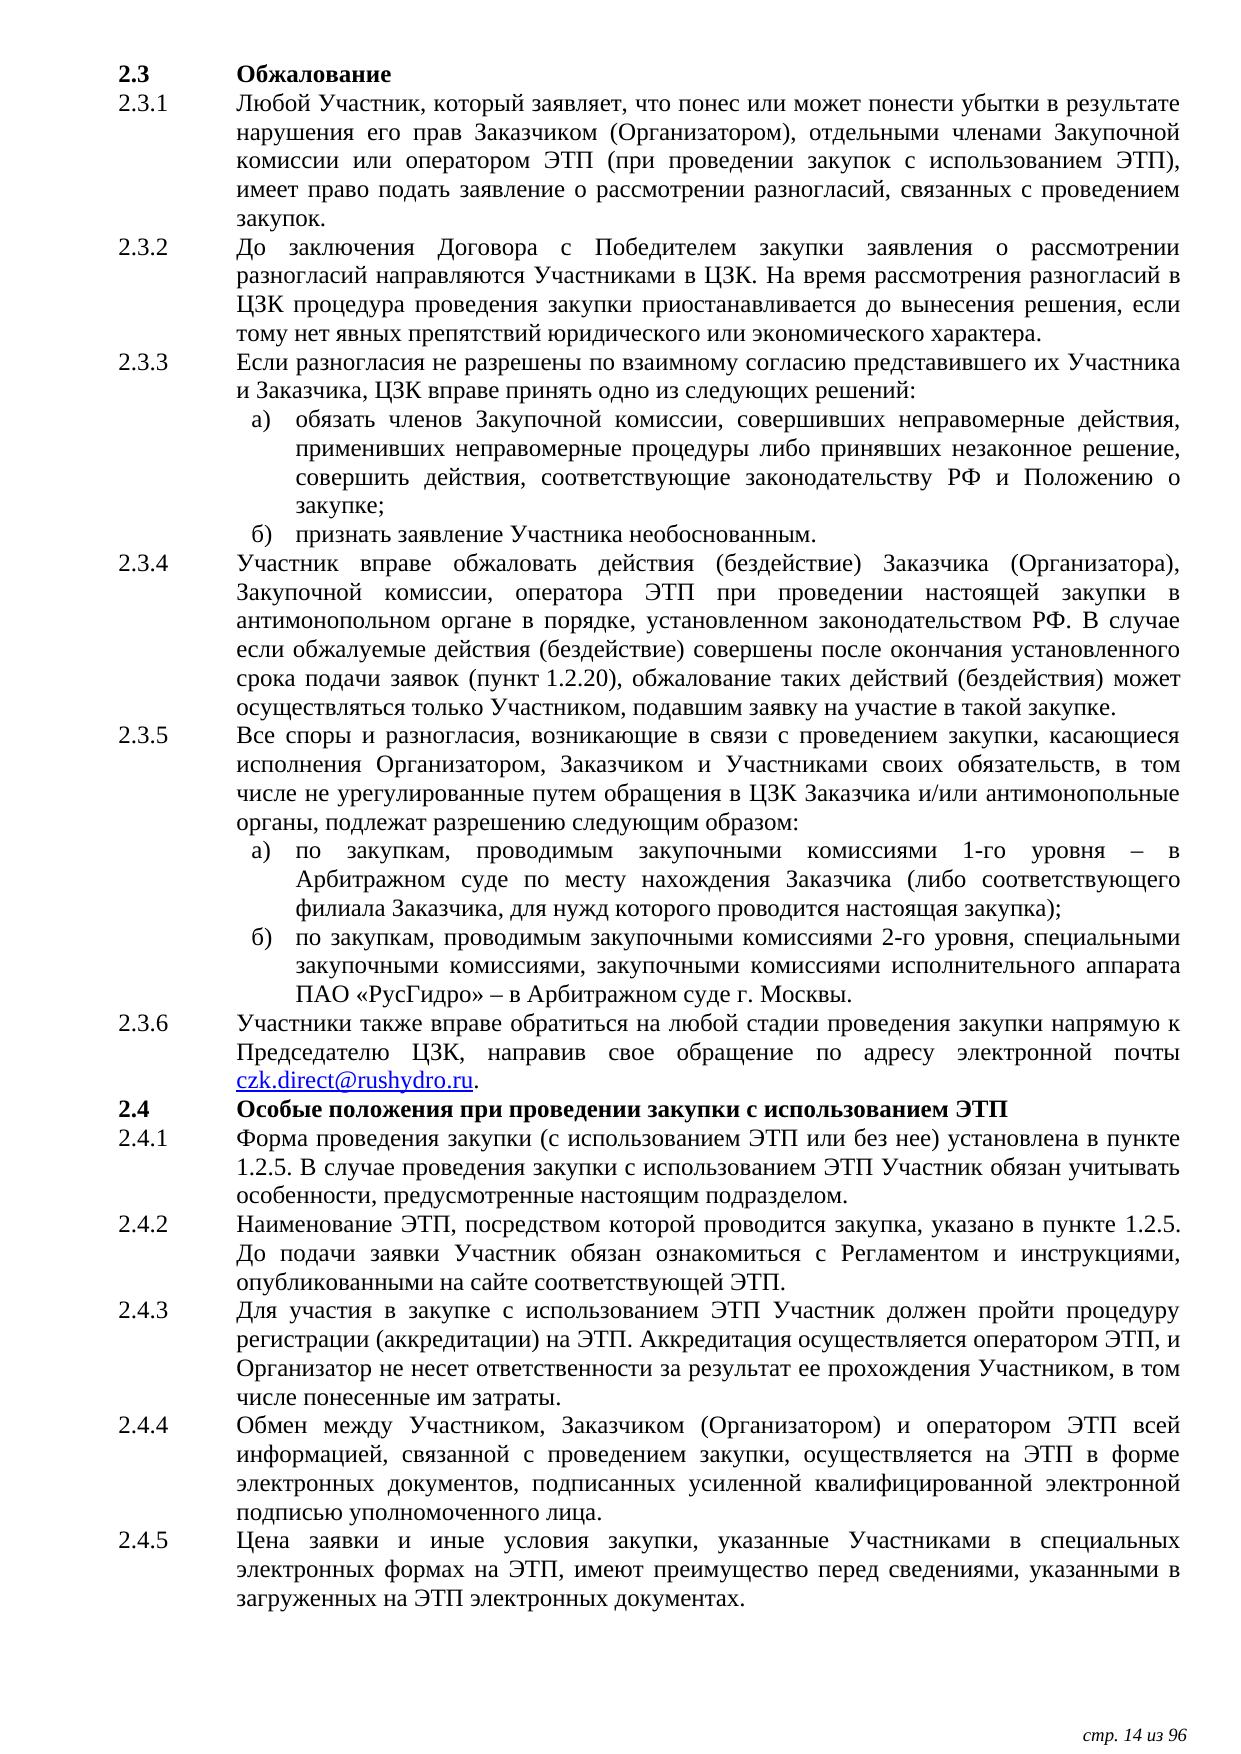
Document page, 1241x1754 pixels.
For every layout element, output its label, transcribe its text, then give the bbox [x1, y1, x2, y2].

text Участник вправе обжаловать действия (бездействие) Заказчика (Организатора), Закупочной комиссии, оператора ЭТП при проведении настоящей закупки в антимонопольном органе в порядке, установленном законодательством РФ. В случае если обжалуемые действия (бездействие) совершены после окончания установленного срока подачи заявок (пункт 1.2.20), обжалование таких действий (бездействия) может осуществляться только Участником, подавшим заявку на участие в такой закупке. [118, 548, 1181, 720]
text Наименование ЭТП, посредством которой проводится закупка, указано в пункте 1.2.5. До подачи заявки Участник обязан ознакомиться с Регламентом и инструкциями, опубликованными на сайте соответствующей ЭТП. [118, 1209, 1181, 1295]
text Если разногласия не разрешены по взаимному согласию представившего их Участника и Заказчика, ЦЗК вправе принять одно из следующих решений: [118, 347, 1181, 404]
text Любой Участник, который заявляет, что понес или может понести убытки в результате нарушения его прав Заказчиком (Организатором), отдельными членами Закупочной комиссии или оператором ЭТП (при проведении закупок с использованием ЭТП), имеет право подать заявление о рассмотрении разногласий, связанных с проведением закупок. [118, 88, 1181, 232]
text До заключения Договора с Победителем закупки заявления о рассмотрении разногласий направляются Участниками в ЦЗК. На время рассмотрения разногласий в ЦЗК процедура проведения закупки приостанавливается до вынесения решения, если тому нет явных препятствий юридического или экономического характера. [118, 232, 1181, 347]
list обязать членов Закупочной комиссии, совершивших неправомерные действия, применивших неправомерные процедуры либо принявших незаконное решение, совершить действия, соответствующие законодательству РФ и Положению о закупке; [251, 404, 1181, 519]
text Для участия в закупке с использованием ЭТП Участник должен пройти процедуру регистрации (аккредитации) на ЭТП. Аккредитация осуществляется оператором ЭТП, и Организатор не несет ответственности за результат ее прохождения Участником, в том числе понесенные им затраты. [118, 1295, 1181, 1410]
text Цена заявки и иные условия закупки, указанные Участниками в специальных электронных формах на ЭТП, имеют преимущество перед сведениями, указанными в загруженных на ЭТП электронных документах. [118, 1525, 1181, 1612]
text Участники также вправе обратиться на любой стадии проведения закупки напрямую к Председателю ЦЗК, направив свое обращение по адресу электронной почты czk.direct@rushydro.ru. [118, 1008, 1181, 1094]
text Обмен между Участником, Заказчиком (Организатором) и оператором ЭТП всей информацией, связанной с проведением закупки, осуществляется на ЭТП в форме электронных документов, подписанных усиленной квалифицированной электронной подписью уполномоченного лица. [118, 1410, 1181, 1525]
text Все споры и разногласия, возникающие в связи с проведением закупки, касающиеся исполнения Организатором, Заказчиком и Участниками своих обязательств, в том числе не урегулированные путем обращения в ЦЗК Заказчика и/или антимонопольные органы, подлежат разрешению следующим образом: [118, 720, 1181, 835]
subtitle Особые положения при проведении закупки с использованием ЭТП [118, 1094, 1181, 1123]
list по закупкам, проводимым закупочными комиссиями 2-го уровня, специальными закупочными комиссиями, закупочными комиссиями исполнительного аппарата ПАО «РусГидро» – в Арбитражном суде г. Москвы. [251, 922, 1181, 1008]
list по закупкам, проводимым закупочными комиссиями 1-го уровня – в Арбитражном суде по месту нахождения Заказчика (либо соответствующего филиала Заказчика, для нужд которого проводится настоящая закупка); [251, 835, 1181, 922]
list признать заявление Участника необоснованным. [251, 519, 1181, 548]
text Форма проведения закупки (с использованием ЭТП или без нее) установлена в пункте 1.2.5. В случае проведения закупки с использованием ЭТП Участник обязан учитывать особенности, предусмотренные настоящим подразделом. [118, 1123, 1181, 1209]
subtitle Обжалование [118, 59, 1181, 88]
